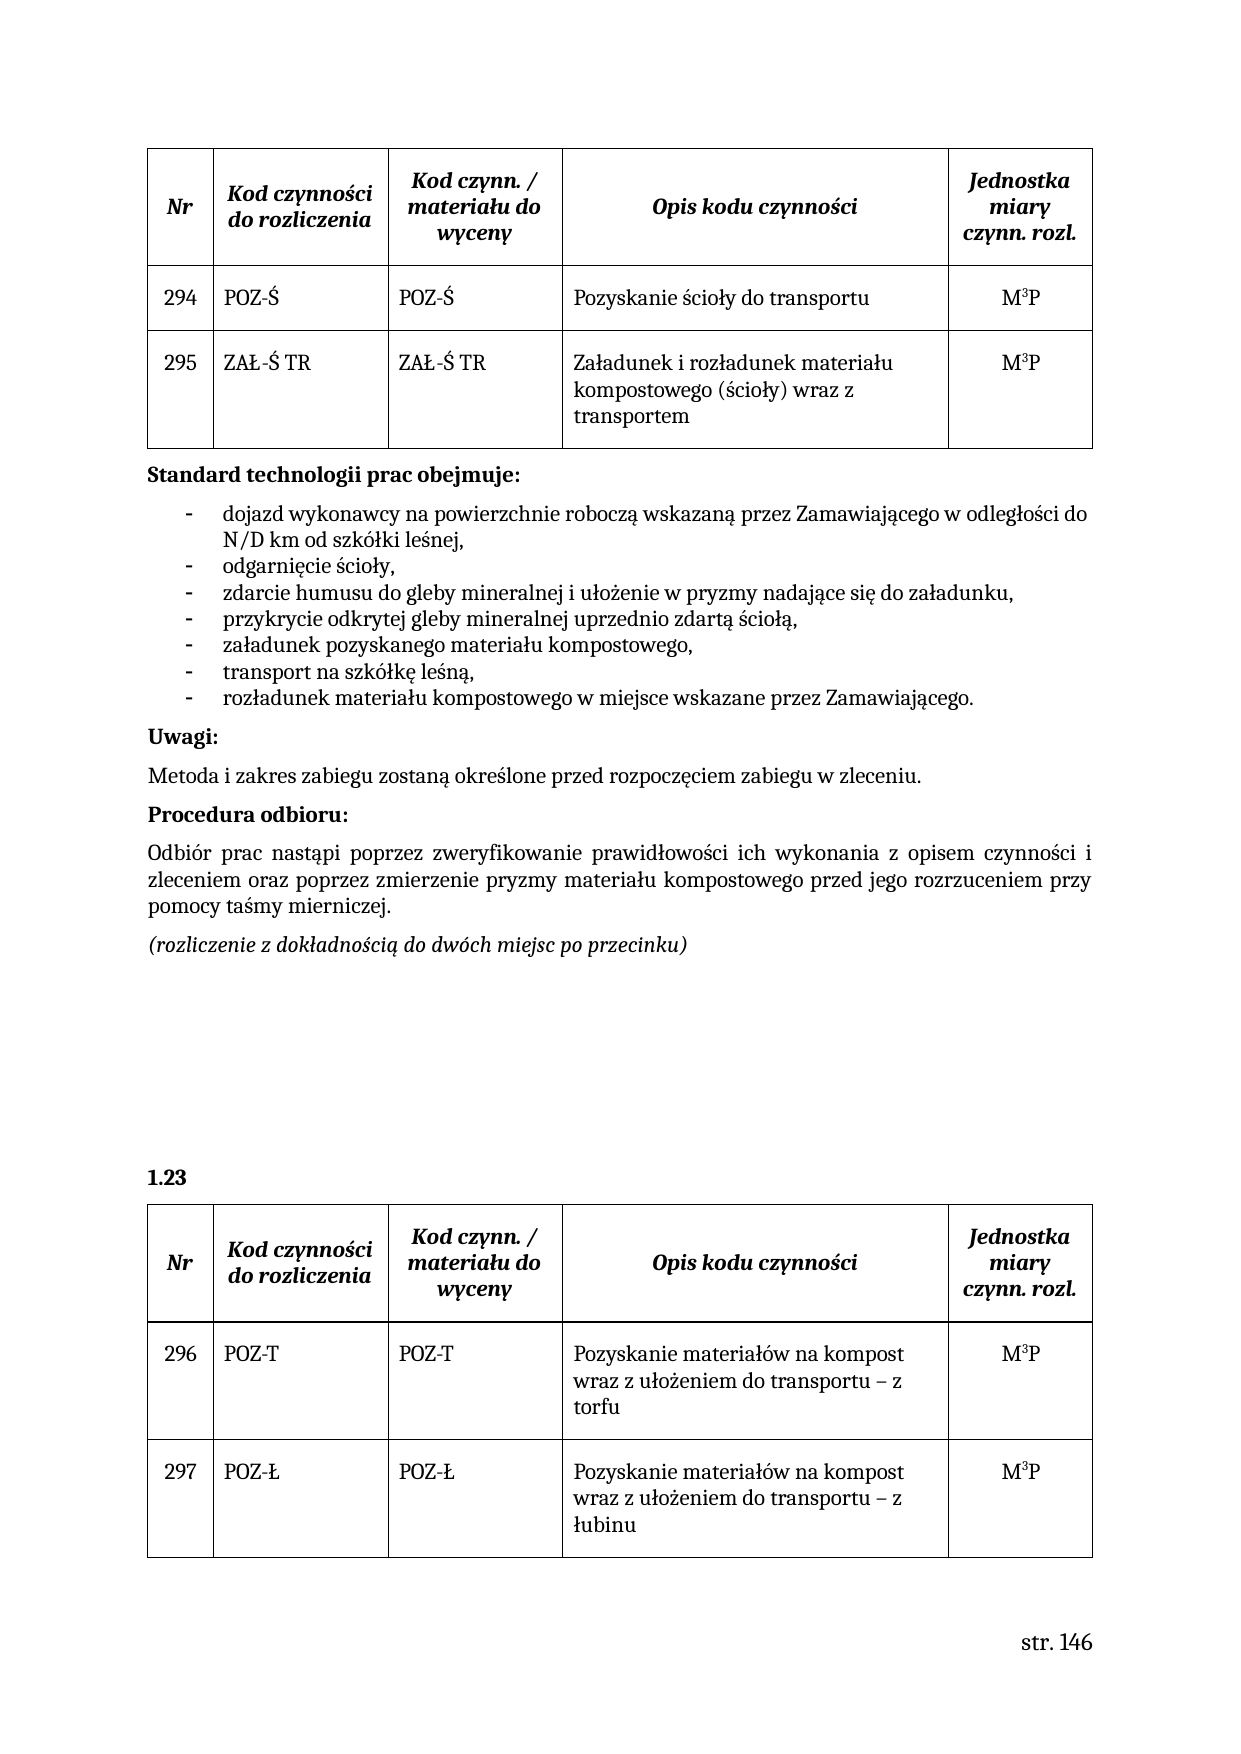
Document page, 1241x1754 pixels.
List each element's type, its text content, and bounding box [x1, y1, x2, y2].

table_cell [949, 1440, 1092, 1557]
list dojazd wykonawcy na powierzchnie roboczą wskazaną przez Zamawiającego w odległości do N/D km od szkółki leśnej, [185, 500, 1093, 553]
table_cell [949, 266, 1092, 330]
text Standard technologii prac obejmuje: [148, 461, 1093, 488]
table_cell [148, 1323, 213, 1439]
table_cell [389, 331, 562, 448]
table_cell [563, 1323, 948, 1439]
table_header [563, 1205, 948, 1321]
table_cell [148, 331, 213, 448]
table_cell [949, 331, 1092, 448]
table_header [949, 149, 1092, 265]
list transport na szkółkę leśną, [185, 658, 1093, 685]
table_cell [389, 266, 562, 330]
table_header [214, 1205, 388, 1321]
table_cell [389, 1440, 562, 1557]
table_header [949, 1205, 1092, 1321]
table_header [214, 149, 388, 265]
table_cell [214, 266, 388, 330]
list przykrycie odkrytej gleby mineralnej uprzednio zdartą ściołą, [185, 606, 1093, 632]
list odgarnięcie ścioły, [185, 553, 1093, 579]
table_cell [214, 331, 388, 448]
text Metoda i zakres zabiegu zostaną określone przed rozpoczęciem zabiegu w zleceniu. [148, 762, 1093, 789]
text 1.23 [148, 1165, 1093, 1191]
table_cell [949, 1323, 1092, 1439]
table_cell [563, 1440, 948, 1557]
text (rozliczenie z dokładnością do dwóch miejsc po przecinku) [148, 932, 1093, 958]
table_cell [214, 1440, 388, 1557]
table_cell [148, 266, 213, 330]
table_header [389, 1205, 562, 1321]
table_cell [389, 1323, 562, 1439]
text Procedura odbioru: [148, 801, 1093, 828]
text Uwagi: [148, 724, 1093, 750]
list zdarcie humusu do gleby mineralnej i ułożenie w pryzmy nadające się do załadunku, [185, 579, 1093, 606]
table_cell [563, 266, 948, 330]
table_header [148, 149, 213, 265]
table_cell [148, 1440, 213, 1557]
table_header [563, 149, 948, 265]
text Odbiór prac nastąpi poprzez zweryfikowanie prawidłowości ich wykonania z opisem czynności i zleceniem oraz poprzez zmierzenie pryzmy materiału kompostowego przed jego rozrzuceniem przy pomocy taśmy mierniczej. [148, 840, 1093, 919]
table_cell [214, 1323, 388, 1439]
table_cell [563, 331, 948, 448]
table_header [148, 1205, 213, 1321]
list załadunek pozyskanego materiału kompostowego, [185, 632, 1093, 658]
list rozładunek materiału kompostowego w miejsce wskazane przez Zamawiającego. [185, 685, 1093, 711]
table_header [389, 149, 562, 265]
